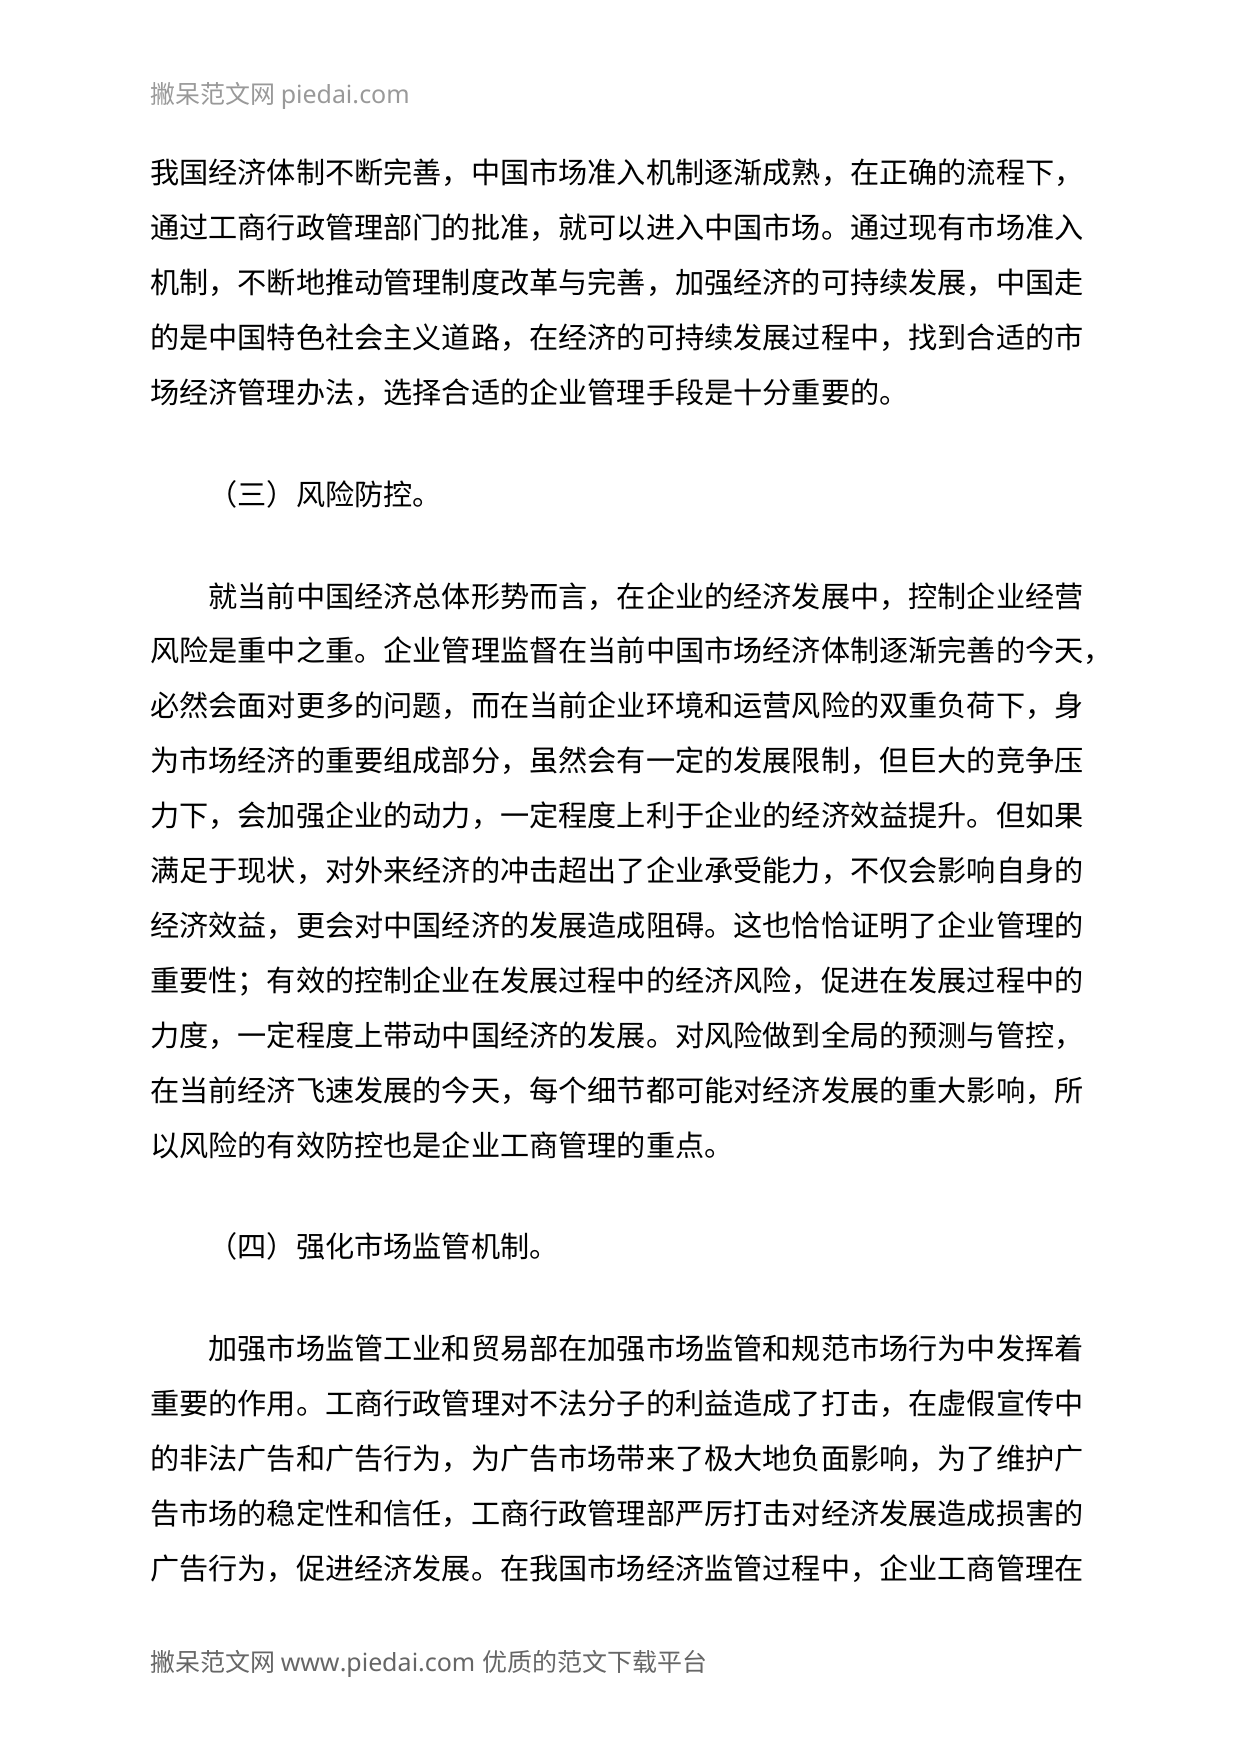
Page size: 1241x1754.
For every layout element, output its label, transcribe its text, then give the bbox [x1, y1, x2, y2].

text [150, 1326, 1090, 1587]
text （三）风险防控。 [150, 471, 1090, 514]
text 就当前中国经济总体形势而言，在企业的经济发展中，控制企业经营风险是重中之重。企业管理监督在当前中国市场经济体制逐渐完善的今天，必然会面对更多的问题，而在当前企业环境和运营风险的双重负荷下，身为市场经济的重要组成部分，虽然会有一定的发展限制，但巨大的竞争压力下，会加强企业的动力，一定程度上利于企业的经济效益提升。但如果满足于现状，对外来经济的冲击超出了企业承受能力，不仅会影响自身的经济效益，更会对中国经济的发展造成阻碍。这也恰恰证明了企业管理的重要性；有效的控制企业在发展过程中的经济风险，促进在发展过程中的力度，一定程度上带动中国经济的发展。对风险做到全局的预测与管控，在当前经济飞速发展的今天，每个细节都可能对经济发展的重大影响，所以风险的有效防控也是企业工商管理的重点。 [150, 573, 1090, 1164]
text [150, 150, 1090, 412]
text （四）强化市场监管机制。 [150, 1224, 1090, 1266]
